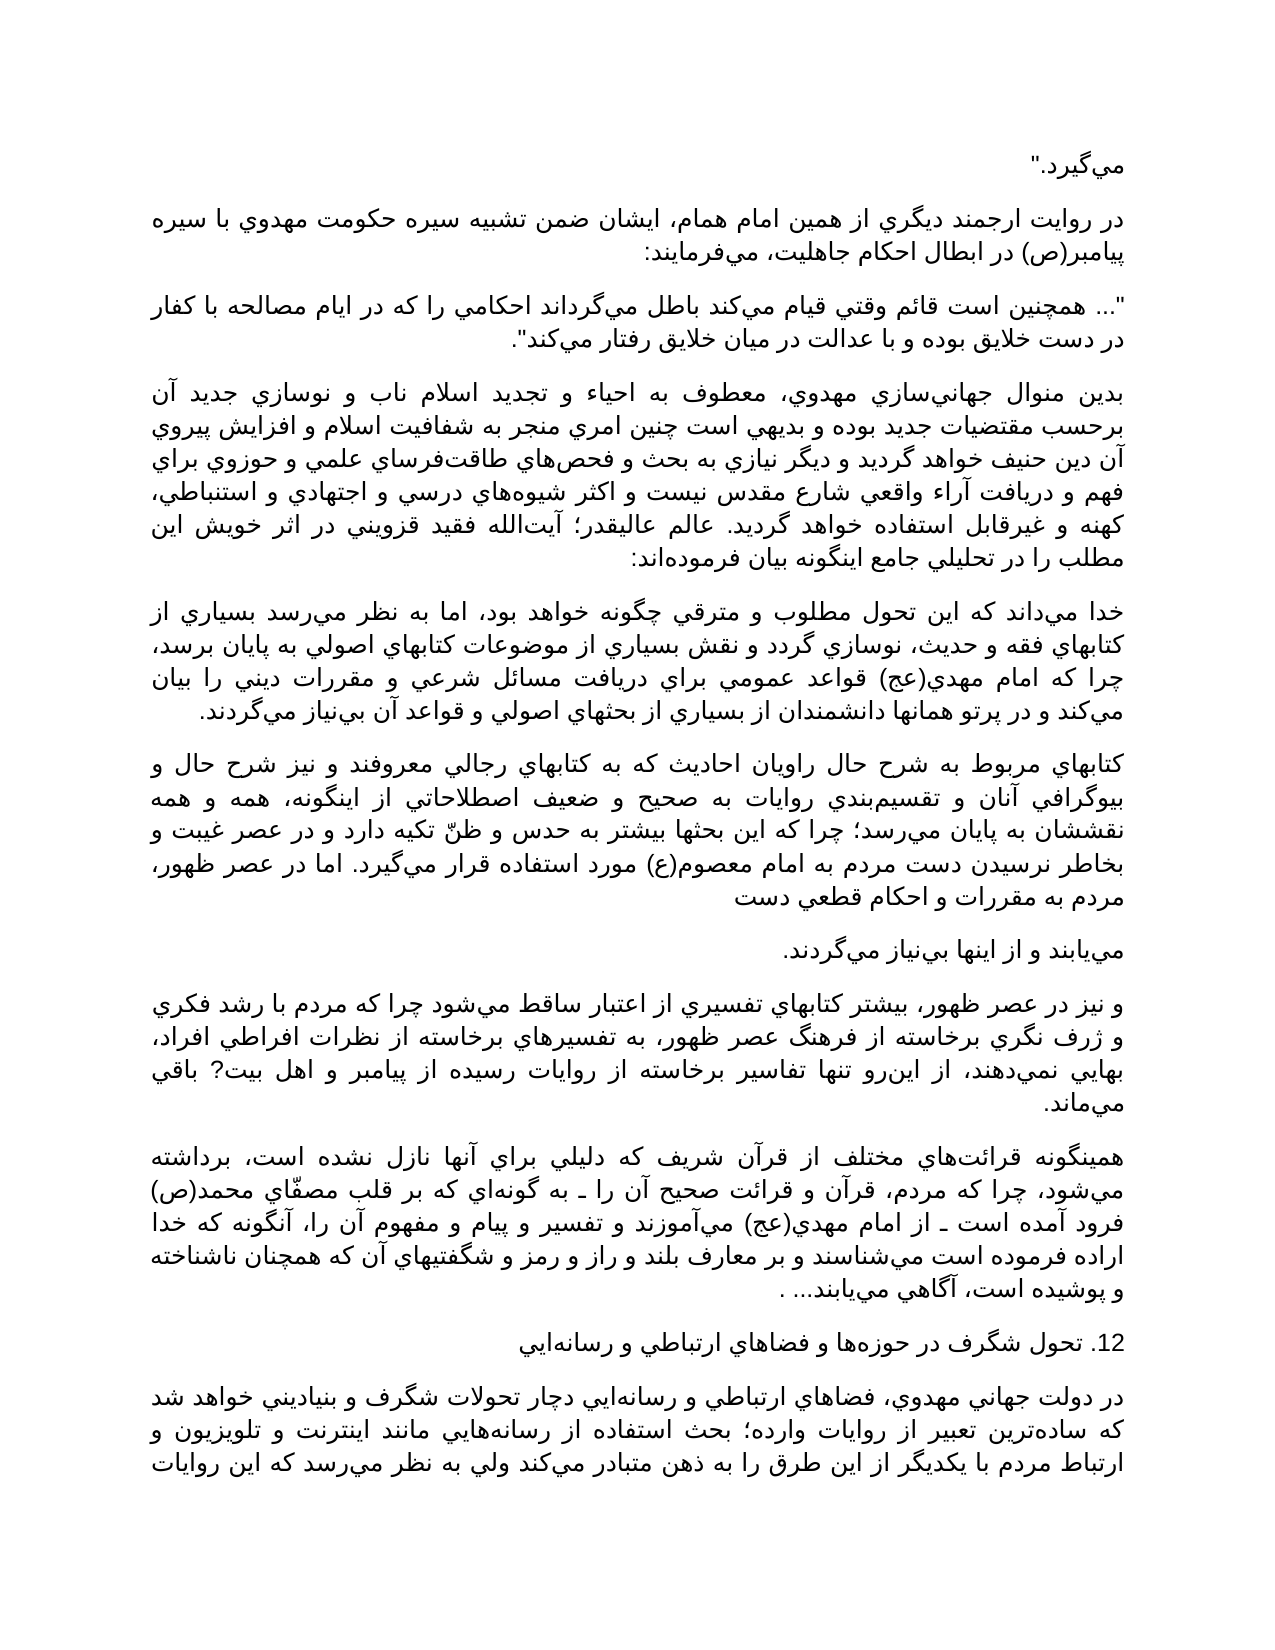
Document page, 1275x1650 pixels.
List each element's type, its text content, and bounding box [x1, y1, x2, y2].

text در روايت ارجمند ديگري از همين امام همام، ايشان ضمن تشبيه سيره حکومت مهدوي با سيره پيامبر(ص) در ابطال احکام جاهليت، مي‌فرمايند: [150, 204, 1125, 266]
text مي‌يابند و از اينها بي‌نياز مي‌گردند. [150, 935, 1125, 964]
text همينگونه قرائت‌هاي مختلف از قرآن شريف که دليلي براي آنها نازل نشده است، برداشته مي‌شود، چرا که مردم، قرآن و قرائت صحيح آن را ـ به گونه‌اي که بر قلب مصفّاي محمد(ص) فرود آمده است ـ از امام مهدي(عج) مي‌آموزند و تفسير و پيام و مفهوم آن را، آنگونه که خدا اراده فرموده است مي‌شناسند و بر معارف بلند و راز و رمز و شگفتيهاي آن که همچنان ناشناخته و پوشيده است، آگاهي مي‌يابند... . [150, 1142, 1125, 1303]
text 12. تحول شگرف در حوزه‌ها و فضاهاي ارتباطي و رسانه‌ايي [150, 1328, 1125, 1357]
text خدا مي‌داند که اين تحول مطلوب و مترقي چگونه خواهد بود، اما به نظر مي‌رسد بسياري از کتابهاي فقه و حديث، نوسازي گردد و نقش بسياري از موضوعات کتابهاي اصولي به پايان برسد، چرا که امام مهدي(عج) قواعد عمومي براي دريافت مسائل شرعي و مقررات ديني را بيان مي‌کند و در پرتو همانها دانشمندان از بسياري از بحثهاي اصولي و قواعد آن بي‌نياز مي‌گردند. [150, 597, 1125, 724]
text "... همچنين است قائم وقتي قيام مي‌کند باطل مي‌گرداند احکامي را که در ايام مصالحه با کفار در دست خلايق بوده و با عدالت در ميان خلايق رفتار مي‌کند". [150, 291, 1125, 352]
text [150, 1382, 1125, 1477]
text کتابهاي مربوط به شرح حال راويان احاديث که به کتابهاي رجالي معروفند و نيز شرح حال و بيوگرافي آنان و تقسيم‌بندي روايات به صحيح و ضعيف اصطلاحاتي از اينگونه، همه و همه نقششان به پايان مي‌رسد؛ چرا که اين بحثها بيشتر به حدس و ظنّ تکيه دارد و در عصر غيبت و بخاطر نرسيدن دست مردم به امام معصوم(ع) مورد استفاده قرار مي‌گيرد. اما در عصر ظهور، مردم به مقررات و احکام قطعي دست [150, 749, 1125, 910]
text بدين منوال جهاني‌سازي مهدوي، معطوف به احياء و تجديد اسلام ناب و نوسازي جديد آن برحسب مقتضيات جديد بوده و بديهي است چنين امري منجر به شفافيت اسلام و افزايش پيروي آن دين حنيف خواهد گرديد و ديگر نيازي به بحث و فحص‌هاي طاقت‌فرساي علمي و حوزوي براي فهم و دريافت آراء واقعي شارع مقدس نيست و اکثر شيوه‌هاي درسي و اجتهادي و استنباطي، کهنه و غيرقابل استفاده خواهد گرديد. عالم عاليقدر؛ آيت‌الله فقيد قزويني در اثر خويش اين مطلب را در تحليلي جامع اينگونه بيان فرموده‌اند: [150, 378, 1125, 571]
text و نيز در عصر ظهور، بيشتر کتابهاي تفسيري از اعتبار ساقط مي‌شود چرا که مردم با رشد فکري و ژرف نگري برخاسته از فرهنگ عصر ظهور، به تفسيرهاي برخاسته از نظرات افراطي افراد، بهايي نمي‌دهند، از اين‌رو تنها تفاسير برخاسته از روايات رسيده از پيامبر و اهل بيت? باقي مي‌ماند. [150, 989, 1125, 1117]
text مي‌گيرد." [150, 150, 1125, 179]
